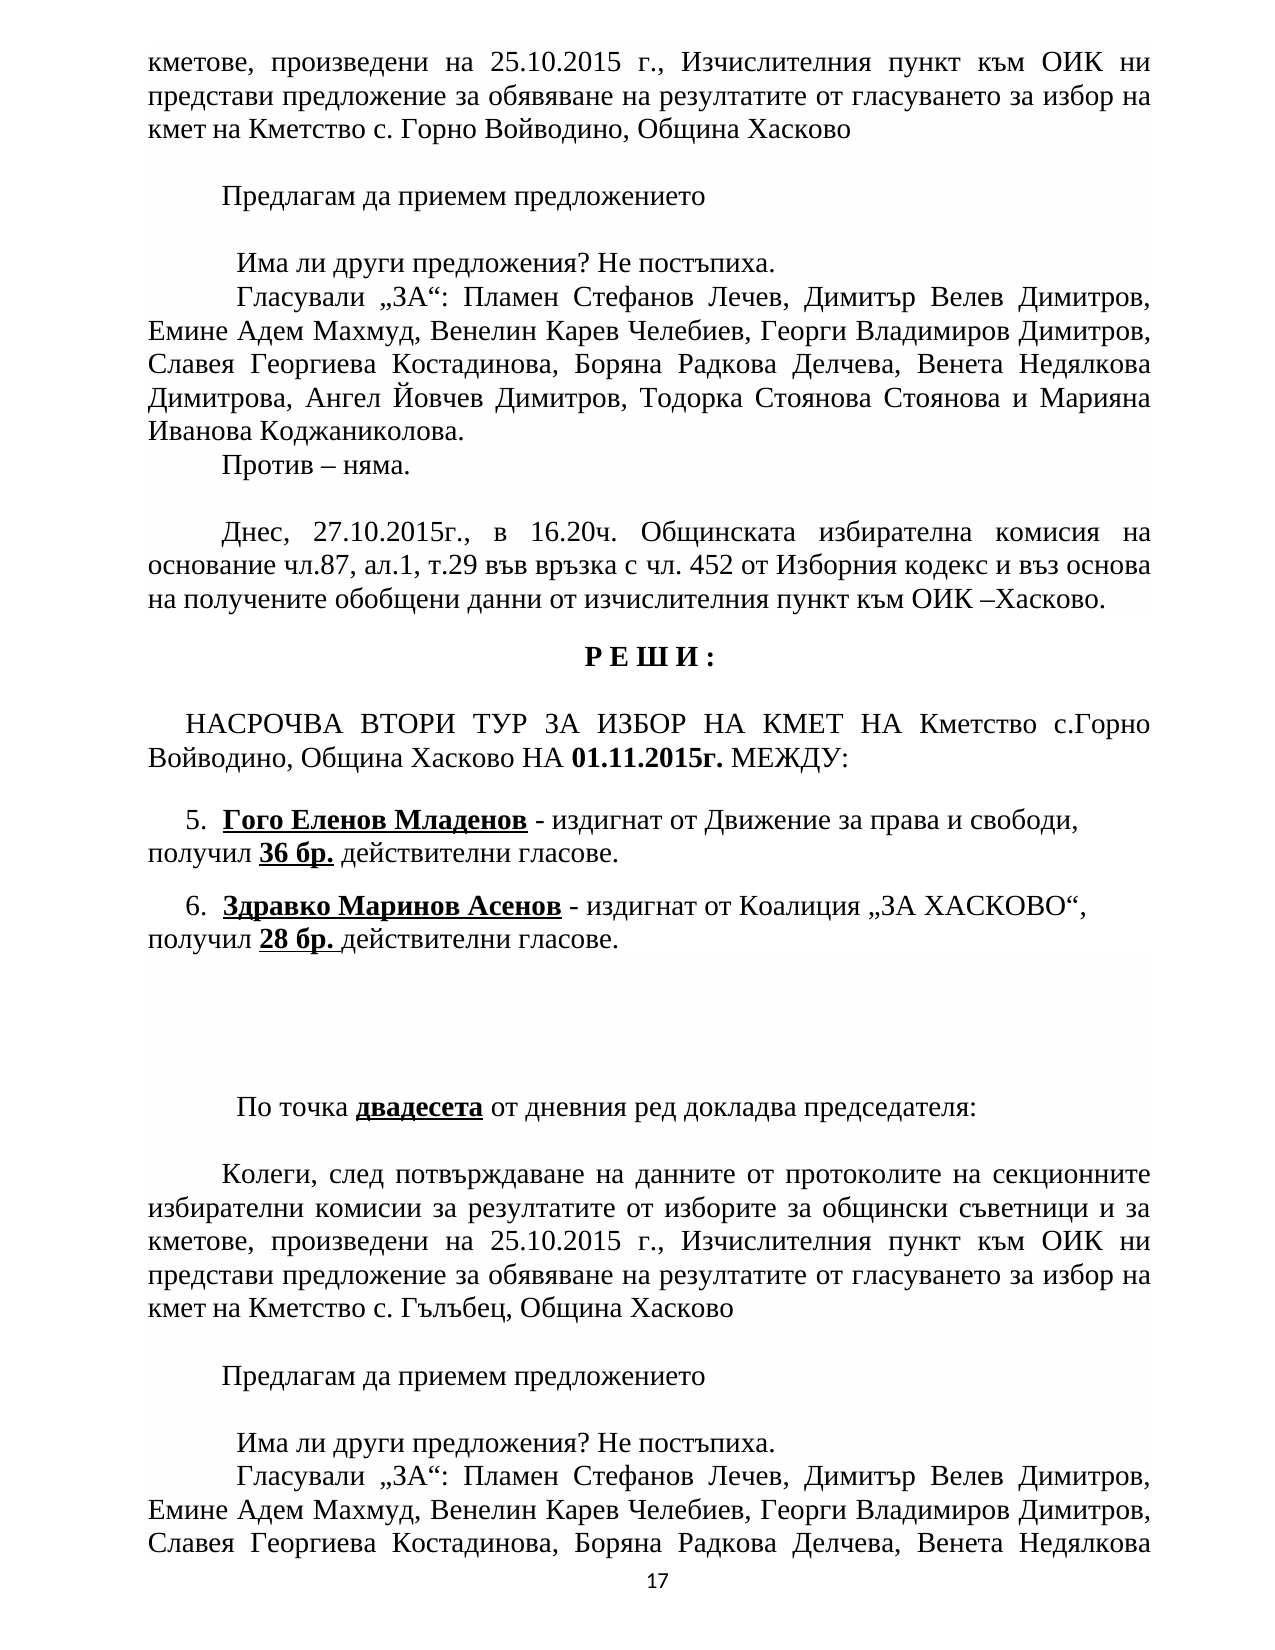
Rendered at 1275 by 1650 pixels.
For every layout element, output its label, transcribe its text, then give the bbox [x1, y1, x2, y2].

list Предлагам да приемем предложението [148, 178, 1152, 212]
list Има ли други предложения? Не постъпиха. [148, 246, 1152, 279]
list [148, 44, 1152, 145]
text Р Е Ш И : [148, 639, 1152, 673]
list Гого Еленов Младенов - издигнат от Движение за права и свободи, [185, 802, 1152, 835]
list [148, 1458, 1152, 1559]
text получил 36 бр. действителни гласове. [148, 835, 1152, 869]
list По точка двадесета от дневния ред докладва председателя: [148, 1089, 1152, 1123]
text НАСРОЧВА ВТОРИ ТУР ЗА ИЗБОР НА КМЕТ НА Кметство с.Горно Войводино, Община Хасково НА 01.11.2015г. МЕЖДУ: [148, 707, 1152, 774]
text получил 28 бр. действителни гласове. [148, 922, 1152, 955]
list Предлагам да приемем предложението [148, 1358, 1152, 1391]
list Има ли други предложения? Не постъпиха. [148, 1425, 1152, 1458]
list Здравко Маринов Асенов - издигнат от Коалиция „ЗА ХАСКОВО“, [185, 888, 1152, 922]
list Колеги, след потвърждаване на данните от протоколите на секционните избирателни комисии за резултатите от изборите за общински съветници и за кметове, произведени на 25.10.2015 г., Изчислителния пункт към ОИК ни представи предложение за обявяване на резултатите от гласуването за избор на кмет на Кметство с. Гълъбец, Община Хасково [148, 1156, 1152, 1324]
list Днес, 27.10.2015г., в 16.20ч. Общинската избирателна комисия на основание чл.87, ал.1, т.29 във връзка с чл. 452 от Изборния кодекс и въз основа на получените обобщени данни от изчислителния пункт към ОИК –Хасково. [148, 514, 1152, 614]
list Против – няма. [148, 447, 1152, 480]
